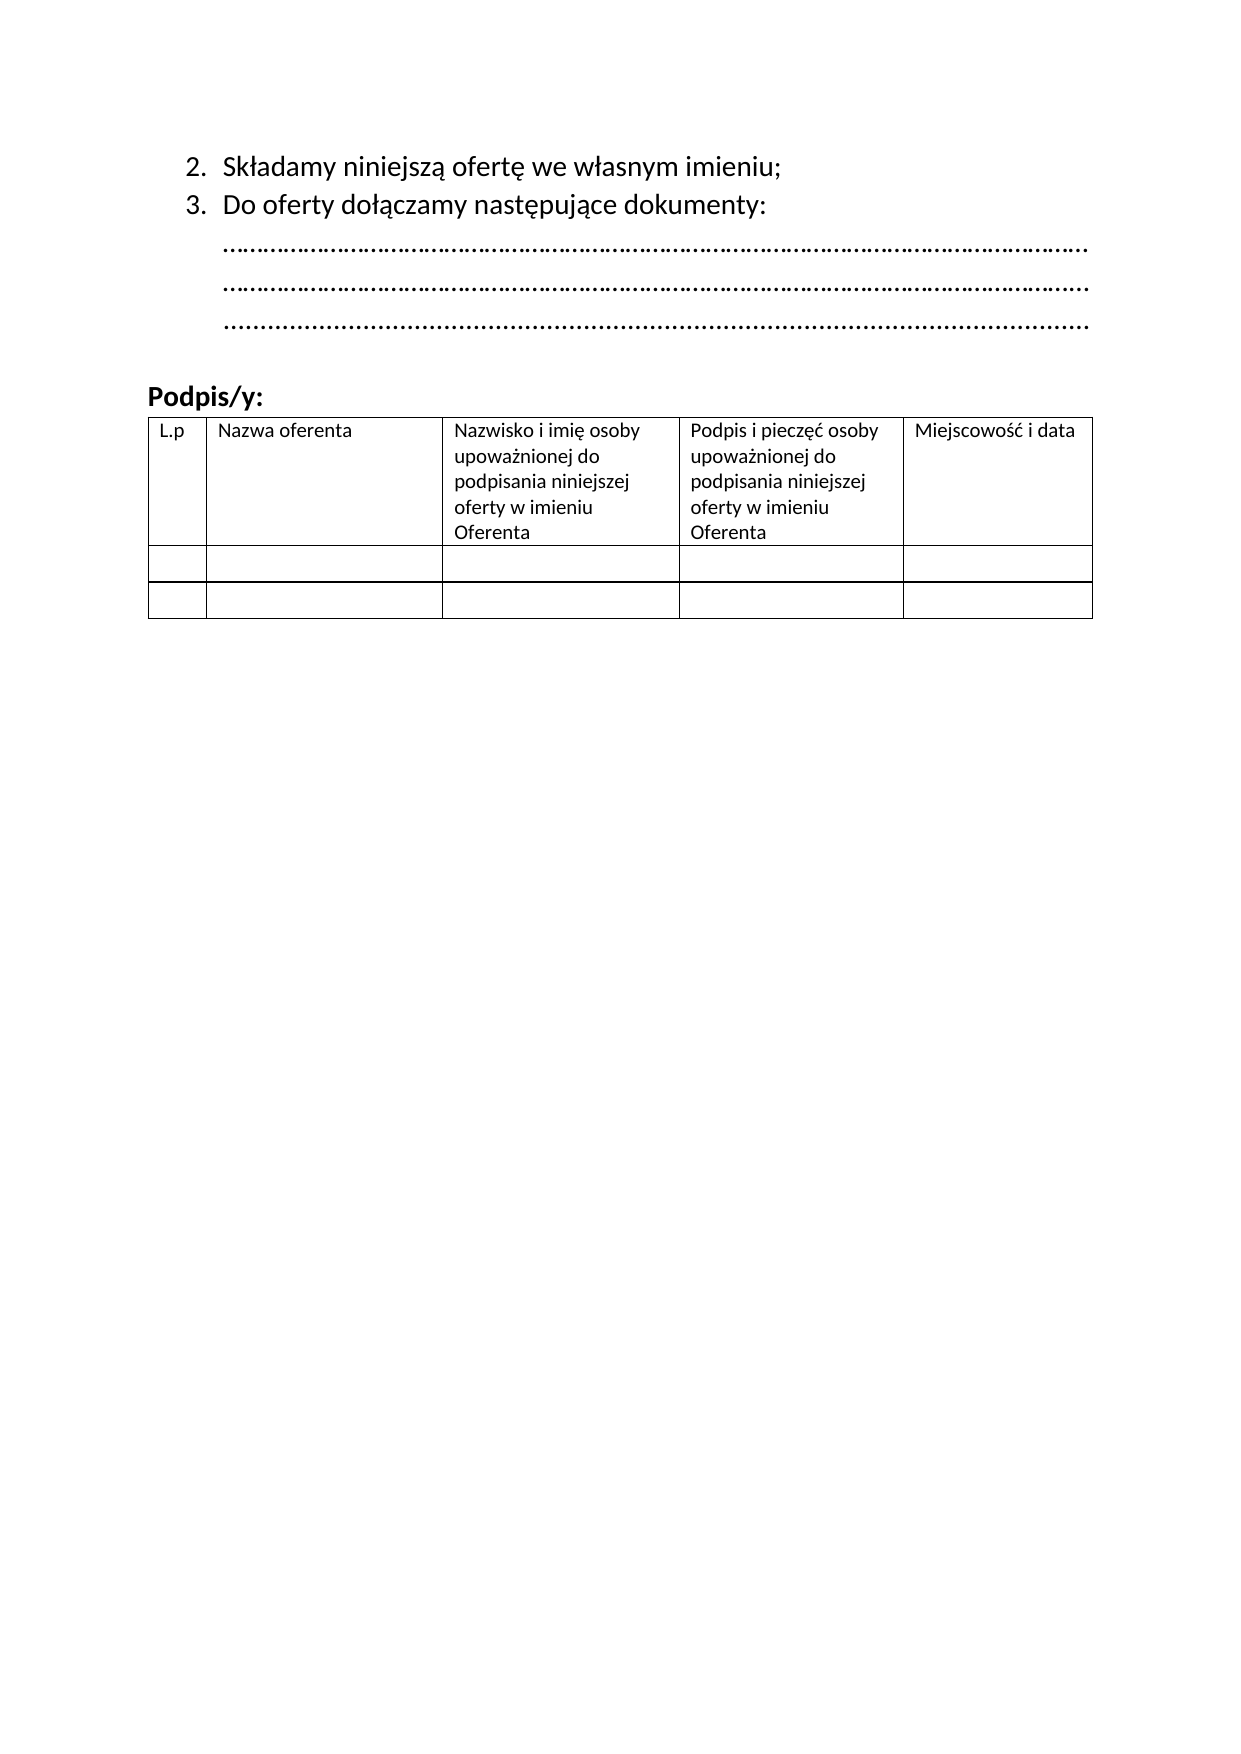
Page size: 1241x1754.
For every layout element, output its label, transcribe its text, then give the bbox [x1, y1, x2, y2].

table_cell [149, 583, 206, 618]
table_cell [207, 583, 442, 618]
list Składamy niniejszą ofertę we własnym imieniu; [185, 148, 1093, 183]
table_header Nazwa oferenta [207, 418, 442, 545]
list Podpis/y: [148, 378, 1093, 414]
table_header Nazwisko i imię osoby upoważnionej do podpisania niniejszej oferty w imieniu Oferenta [443, 418, 679, 545]
list Do oferty dołączamy następujące dokumenty: [185, 186, 1093, 222]
table_header Podpis i pieczęć osoby upoważnionej do podpisania niniejszej oferty w imieniu Oferenta [680, 418, 903, 545]
table_cell [904, 583, 1092, 618]
table_header L.p [149, 418, 206, 545]
table_cell [904, 546, 1092, 581]
table_cell [443, 546, 679, 581]
table_header Miejscowość i data [904, 418, 1092, 545]
list …………………………………………………………………………………………………………………………………………………………………………………………………………………………………......................................................................................................................... [223, 224, 1093, 337]
table_cell [149, 546, 206, 581]
table_cell [207, 546, 442, 581]
table_cell [443, 583, 679, 618]
table_cell [680, 583, 903, 618]
table_cell [680, 546, 903, 581]
